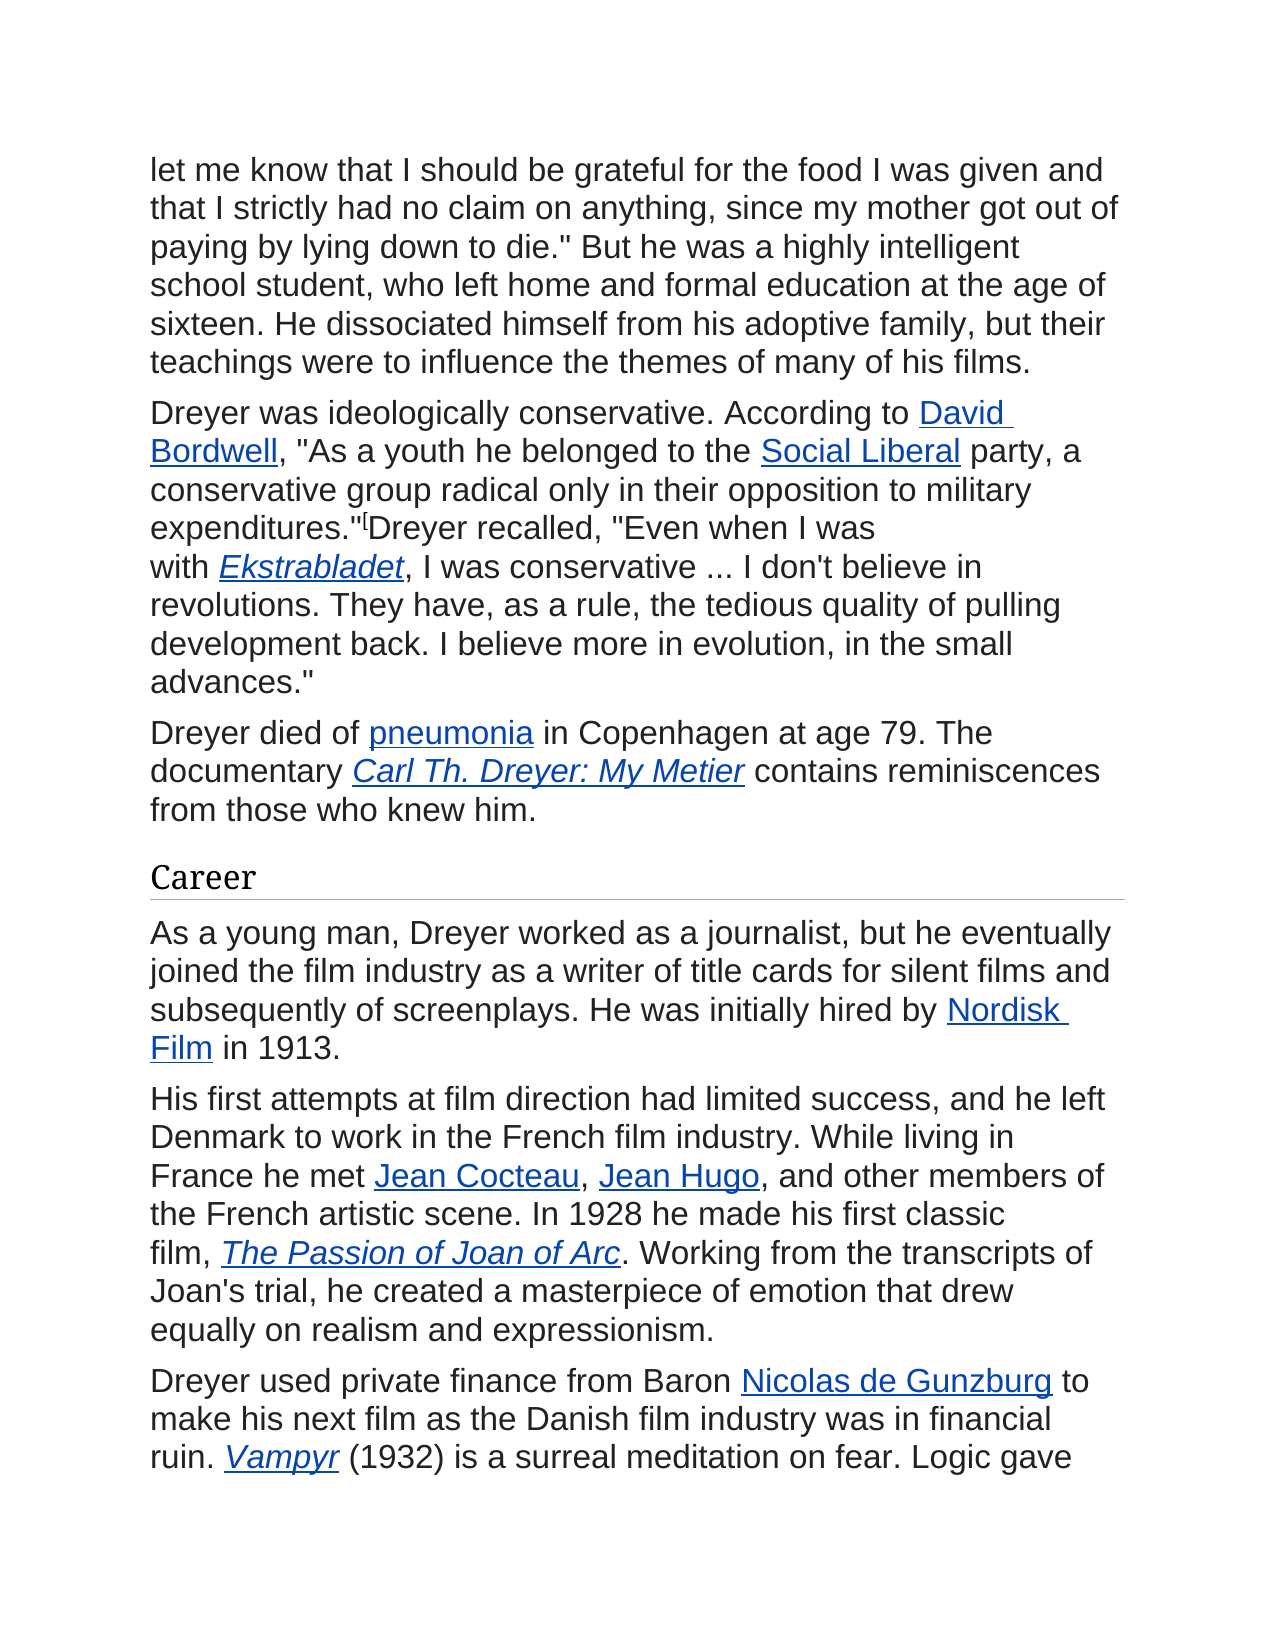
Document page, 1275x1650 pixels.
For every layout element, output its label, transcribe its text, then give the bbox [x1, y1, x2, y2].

text His first attempts at film direction had limited success, and he left Denmark to work in the French film industry. While living in France he met Jean Cocteau, Jean Hugo, and other members of the French artistic scene. In 1928 he made his first classic film, The Passion of Joan of Arc. Working from the transcripts of Joan's trial, he created a masterpiece of emotion that drew equally on realism and expressionism. [150, 1079, 1125, 1348]
subtitle Career [150, 853, 1125, 899]
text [150, 1361, 1125, 1476]
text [150, 150, 1125, 381]
text Dreyer was ideologically conservative. According to David Bordwell, "As a youth he belonged to the Social Liberal party, a conservative group radical only in their opposition to military expenditures."[Dreyer recalled, "Even when I was with Ekstrabladet, I was conservative ... I don't believe in revolutions. They have, as a rule, the tedious quality of pulling development back. I believe more in evolution, in the small advances." [150, 393, 1125, 701]
text Dreyer died of pneumonia in Copenhagen at age 79. The documentary Carl Th. Dreyer: My Metier contains reminiscences from those who knew him. [150, 713, 1125, 828]
text As a young man, Dreyer worked as a journalist, but he eventually joined the film industry as a writer of title cards for silent films and subsequently of screenplays. He was initially hired by Nordisk Film in 1913. [150, 913, 1125, 1067]
